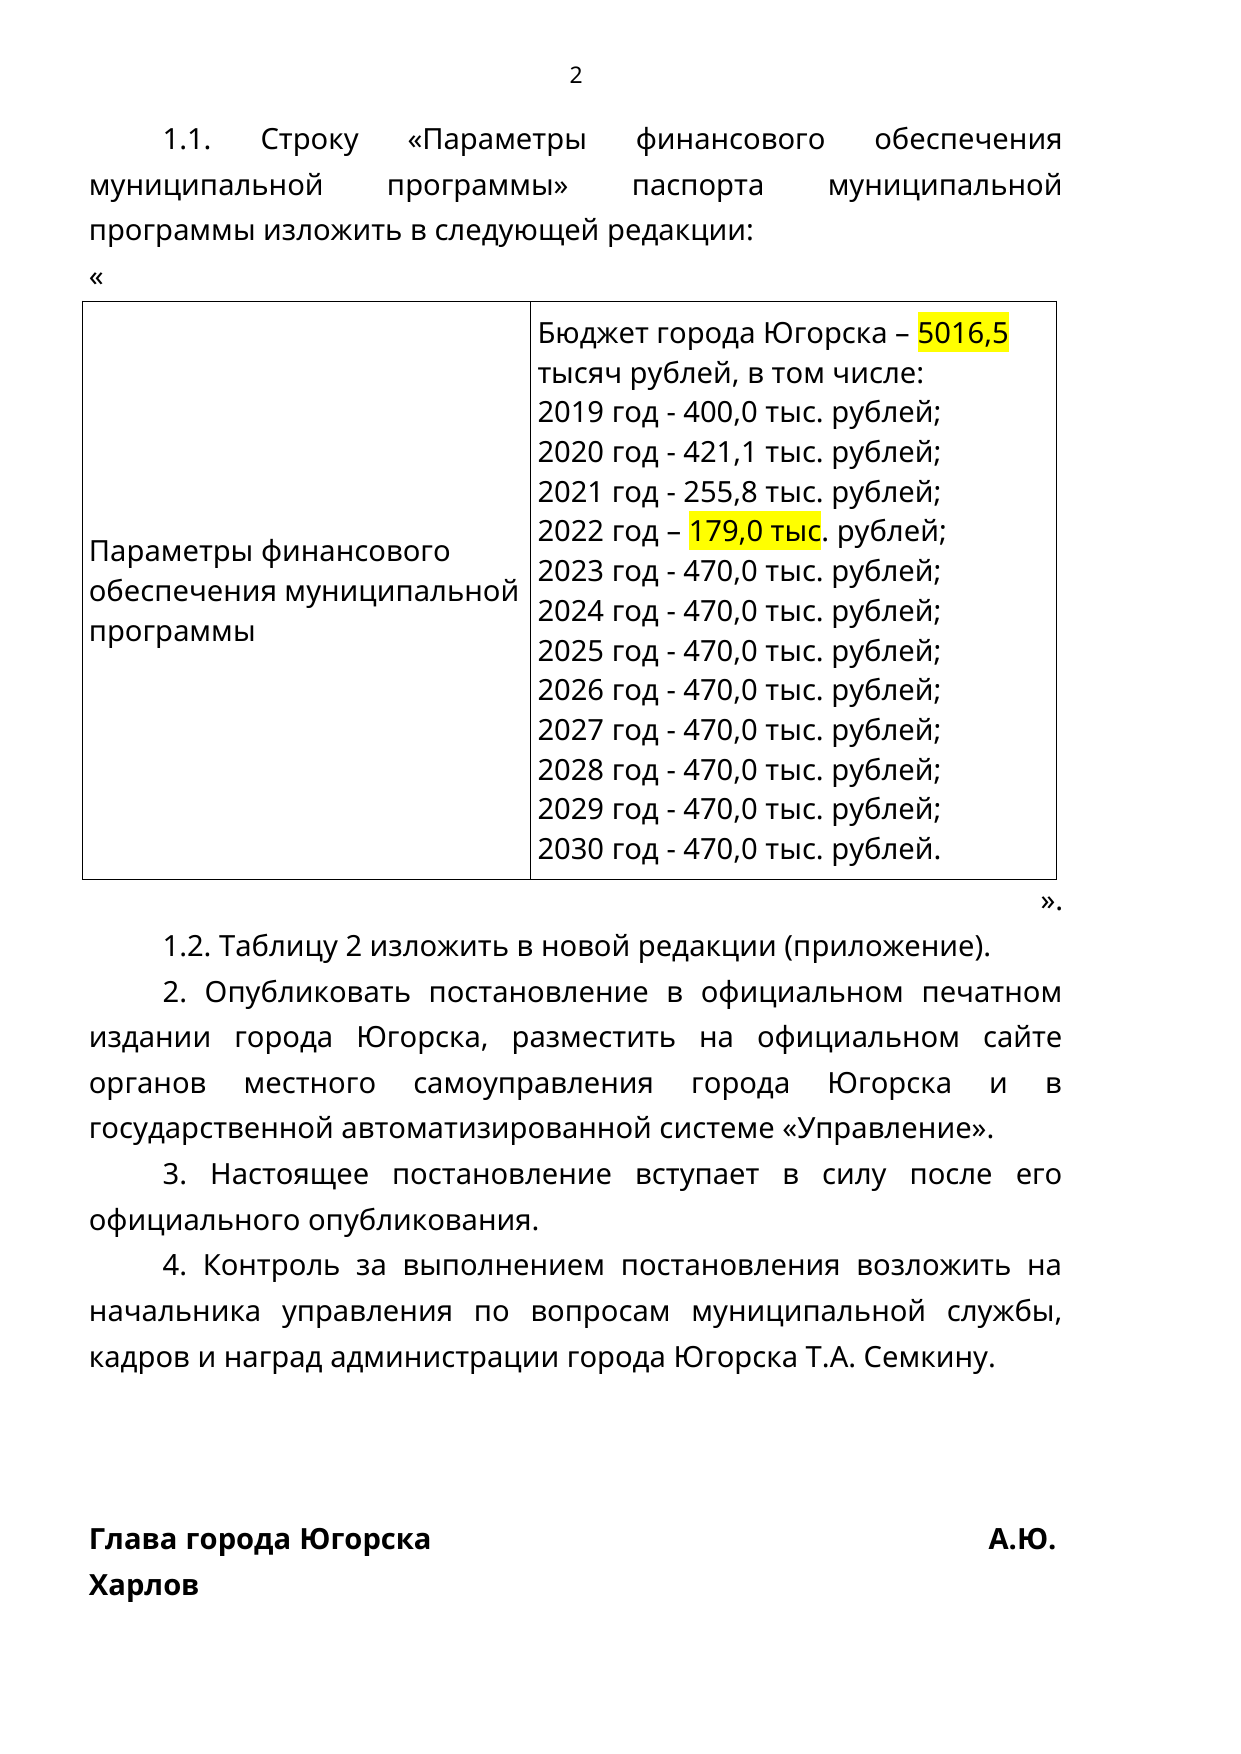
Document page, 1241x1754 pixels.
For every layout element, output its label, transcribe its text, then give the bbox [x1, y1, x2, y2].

text ». [89, 879, 1063, 919]
text « [89, 255, 1063, 295]
text 2. Опубликовать постановление в официальном печатном издании города Югорска, разместить на официальном сайте органов местного самоуправления города Югорска и в государственной автоматизированной системе «Управление». [89, 971, 1063, 1147]
table_header Параметры финансового обеспечения муниципальной программы [83, 302, 530, 878]
text 4. Контроль за выполнением постановления возложить на начальника управления по вопросам муниципальной службы, кадров и наград администрации города Югорска Т.А. Семкину. [89, 1244, 1063, 1376]
text 3. Настоящее постановление вступает в силу после его официального опубликования. [89, 1153, 1063, 1239]
text 1.2. Таблицу 2 изложить в новой редакции (приложение). [89, 925, 1063, 965]
text Глава города Югорска А.Ю. Харлов [89, 1518, 1063, 1604]
text 1.1. Строку «Параметры финансового обеспечения муниципальной программы» паспорта муниципальной программы изложить в следующей редакции: [89, 118, 1063, 249]
table_header Бюджет города Югорска – 5016,5 тысяч рублей, в том числе: 2019 год - 400,0 тыс. рублей; 2020 год - 421,1 тыс. рублей; 2021 год - 255,8 тыс. рублей; 2022 год – 179,0 тыс. рублей; 2023 год - 470,0 тыс. рублей; 2024 год - 470,0 тыс. рублей; 2025 год - 470,0 тыс. рублей; 2026 год - 470,0 тыс. рублей; 2027 год - 470,0 тыс. рублей; 2028 год - 470,0 тыс. рублей; 2029 год - 470,0 тыс. рублей; 2030 год - 470,0 тыс. рублей. [531, 302, 1056, 878]
